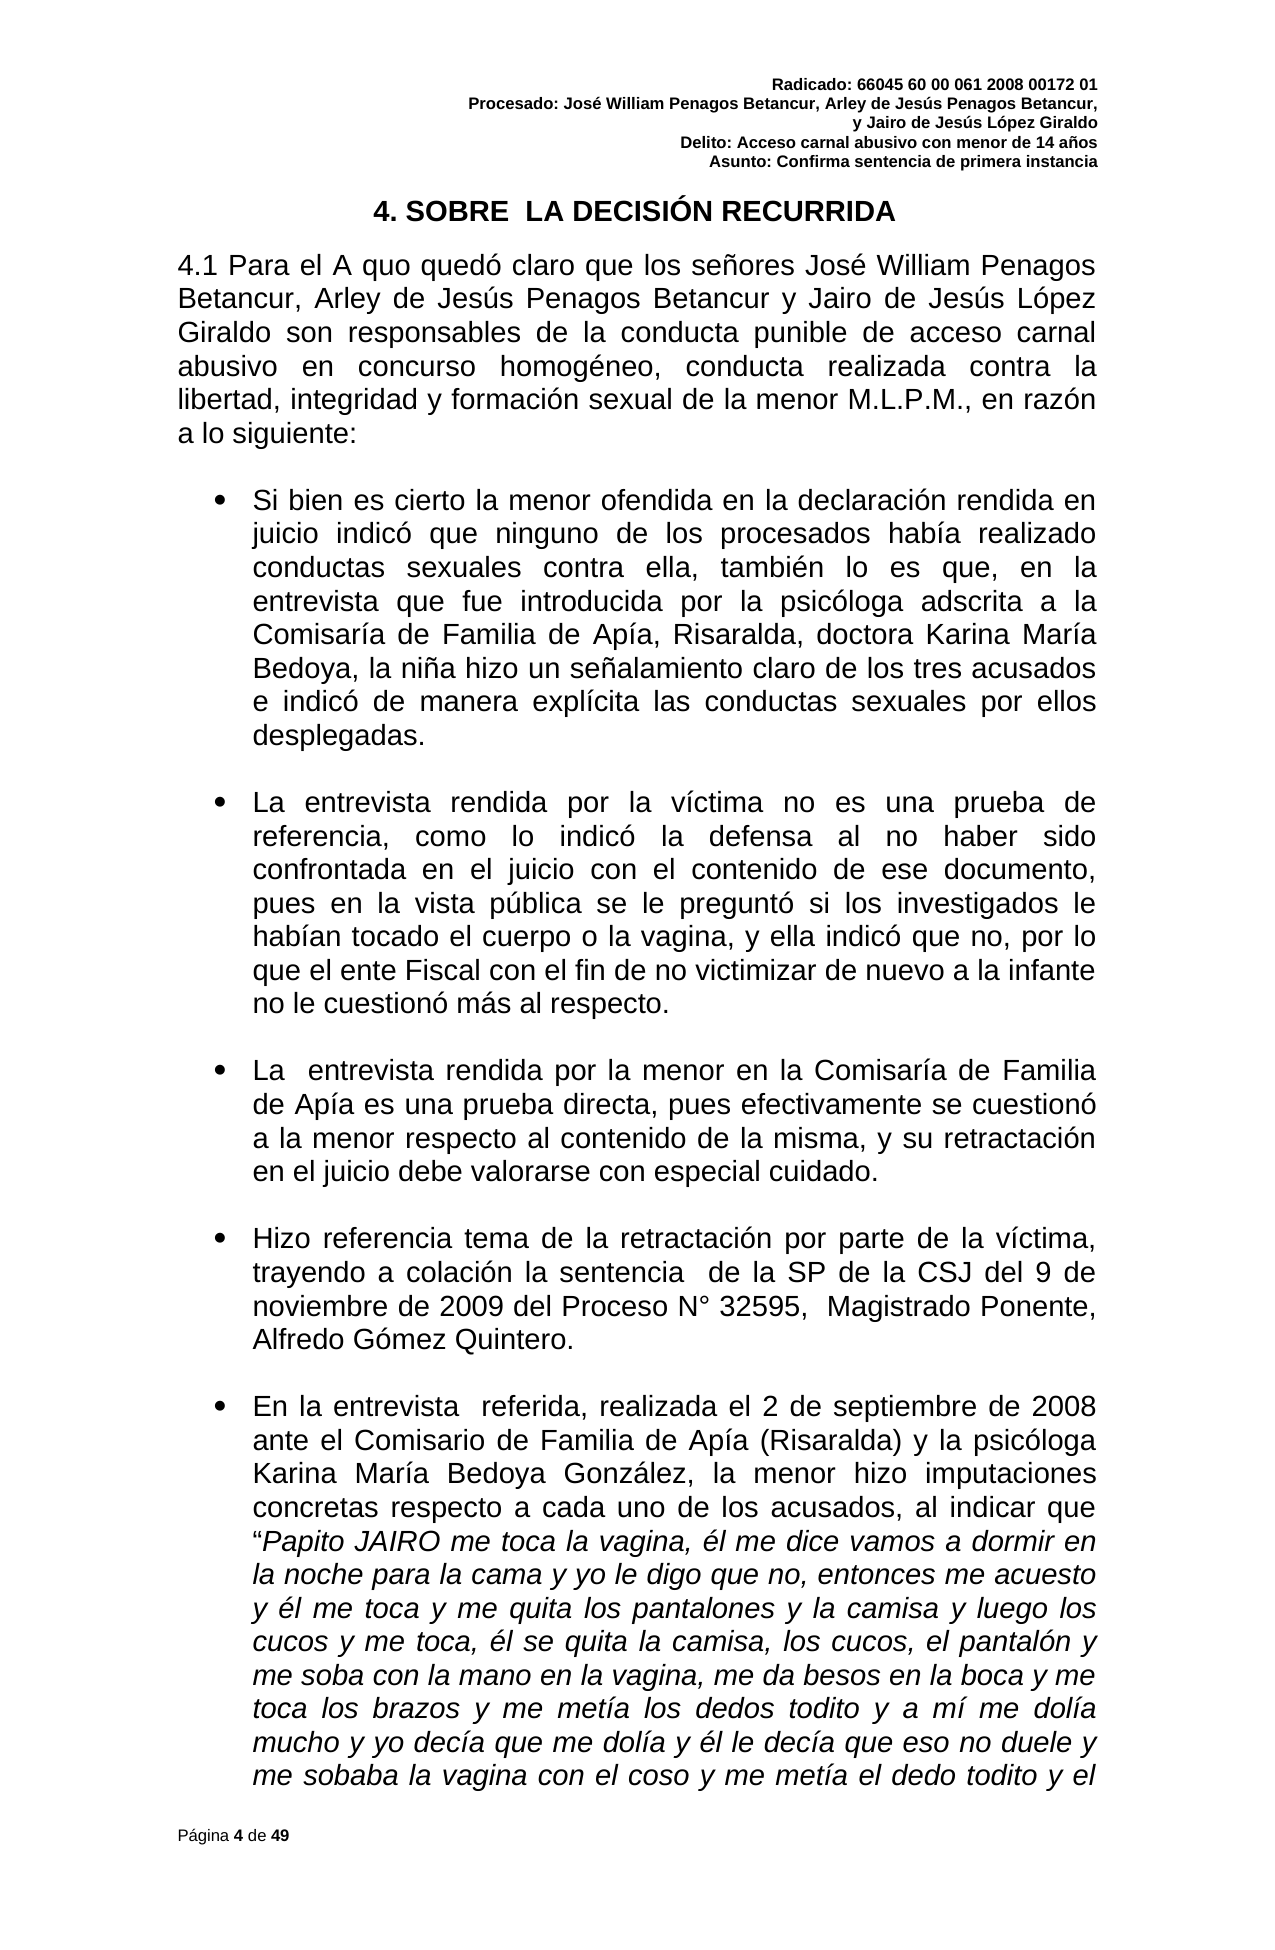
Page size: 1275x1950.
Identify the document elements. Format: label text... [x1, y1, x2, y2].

list Si bien es cierto la menor ofendida en la declaración rendida en juicio indicó que ninguno de los procesados había realizado conductas sexuales contra ella, también lo es que, en la entrevista que fue introducida por la psicóloga adscrita a la Comisaría de Familia de Apía, Risaralda, doctora Karina María Bedoya, la niña hizo un señalamiento claro de los tres acusados e indicó de manera explícita las conductas sexuales por ellos desplegadas. [215, 483, 1098, 751]
list Hizo referencia tema de la retractación por parte de la víctima, trayendo a colación la sentencia de la SP de la CSJ del 9 de noviembre de 2009 del Proceso N° 32595, Magistrado Ponente, Alfredo Gómez Quintero. [215, 1221, 1098, 1356]
list La entrevista rendida por la víctima no es una prueba de referencia, como lo indicó la defensa al no haber sido confrontada en el juicio con el contenido de ese documento, pues en la vista pública se le preguntó si los investigados le habían tocado el cuerpo o la vagina, y ella indicó que no, por lo que el ente Fiscal con el fin de no victimizar de nuevo a la infante no le cuestionó más al respecto. [215, 785, 1098, 1020]
text 4.1 Para el A quo quedó claro que los señores José William Penagos Betancur, Arley de Jesús Penagos Betancur y Jairo de Jesús López Giraldo son responsables de la conducta punible de acceso carnal abusivo en concurso homogéneo, conducta realizada contra la libertad, integridad y formación sexual de la menor M.L.P.M., en razón a lo siguiente: [177, 248, 1098, 449]
text 4. SOBRE LA DECISIÓN RECURRIDA [177, 193, 1092, 227]
list La entrevista rendida por la menor en la Comisaría de Familia de Apía es una prueba directa, pues efectivamente se cuestionó a la menor respecto al contenido de la misma, y su retractación en el juicio debe valorarse con especial cuidado. [215, 1053, 1098, 1188]
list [215, 1389, 1098, 1792]
